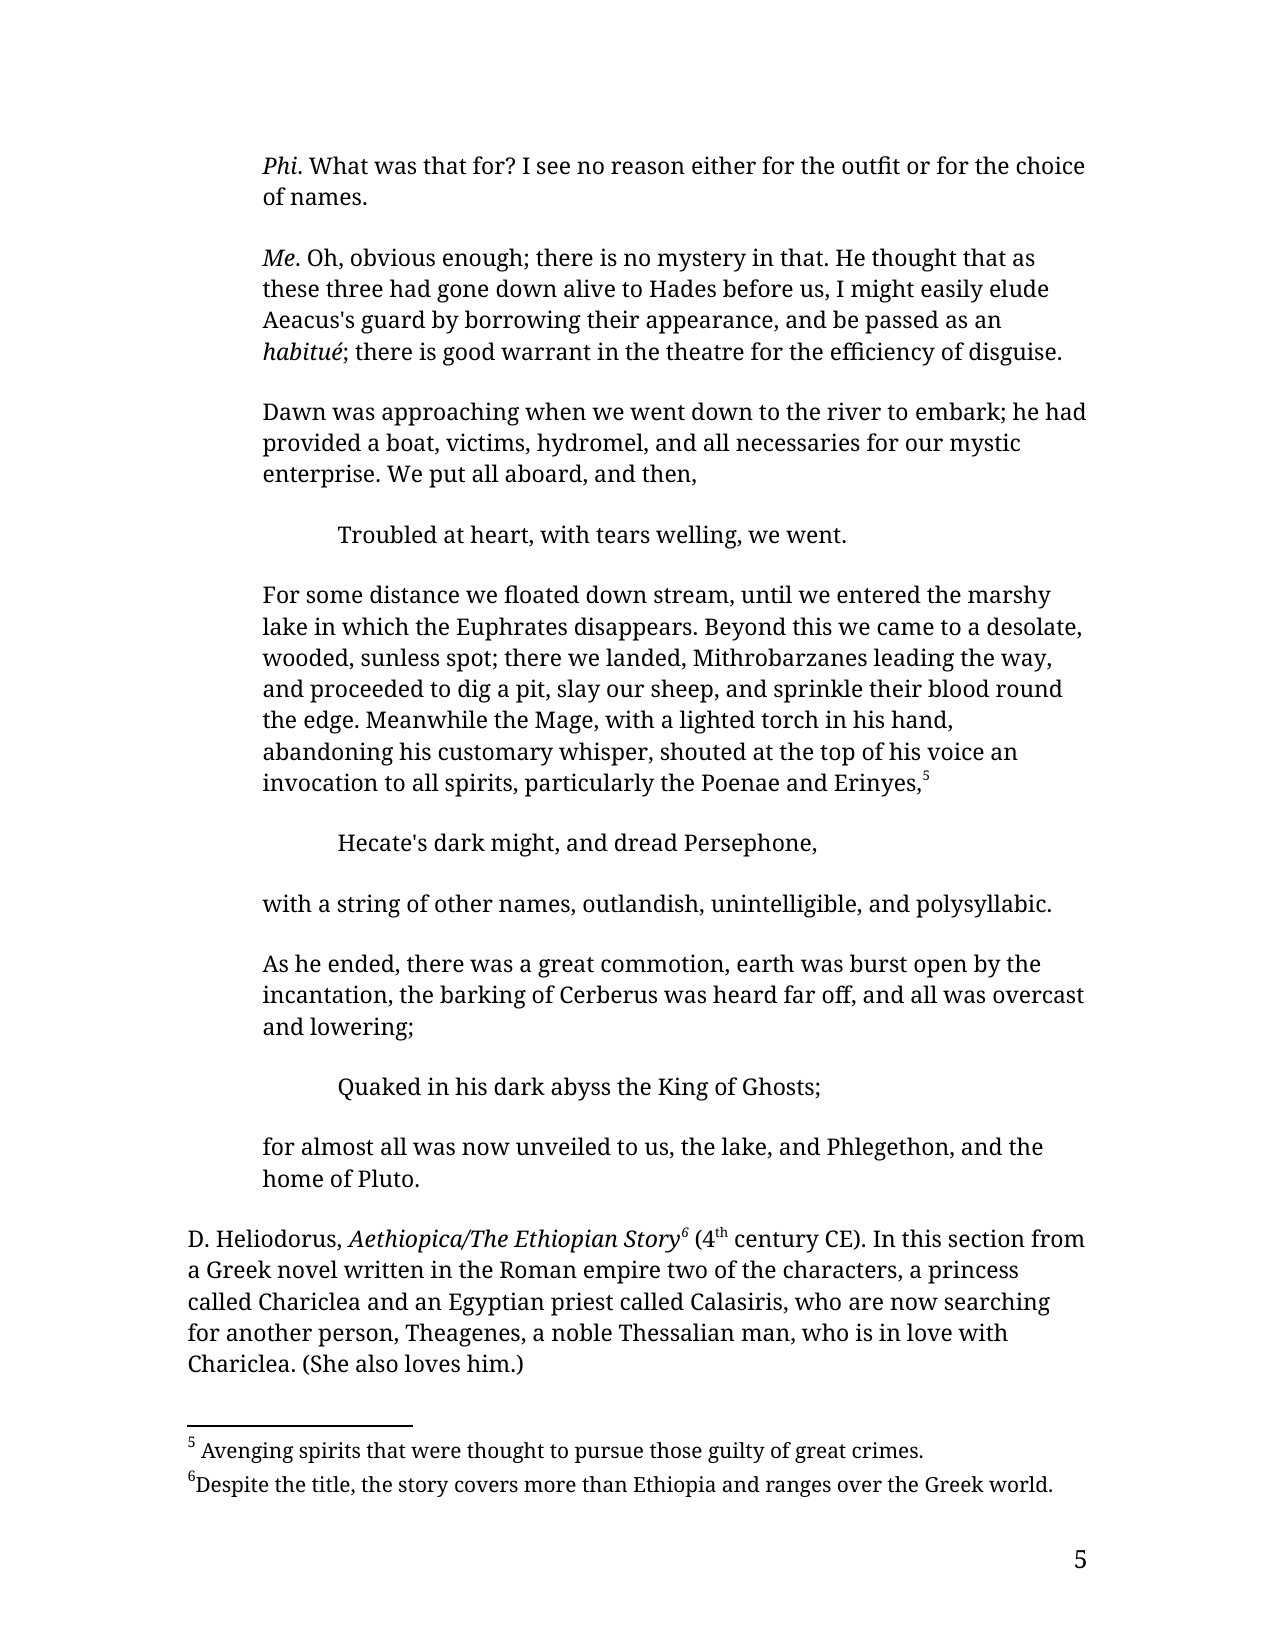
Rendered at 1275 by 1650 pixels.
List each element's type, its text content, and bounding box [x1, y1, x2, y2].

text with a string of other names, outlandish, unintelligible, and polysyllabic. [262, 887, 1088, 919]
text D. Heliodorus, Aethiopica/The Ethiopian Story (4th century CE). In this section from a Greek novel written in the Roman empire two of the characters, a princess called Chariclea and an Egyptian priest called Calasiris, who are now searching for another person, Theagenes, a noble Thessalian man, who is in love with Chariclea. (She also loves him.) [187, 1223, 1088, 1379]
text Phi. What was that for? I see no reason either for the outfit or for the choice of names. [262, 150, 1088, 212]
text Dawn was approaching when we went down to the river to embark; he had provided a boat, victims, hydromel, and all necessaries for our mystic enterprise. We put all aboard, and then, [262, 396, 1088, 489]
text for almost all was now unveiled to us, the lake, and Phlegethon, and the home of Pluto. [262, 1131, 1088, 1194]
text Quaked in his dark abyss the King of Ghosts; [337, 1071, 1088, 1102]
text Me. Oh, obvious enough; there is no mystery in that. He thought that as these three had gone down alive to Hades before us, I might easily elude Aeacus's guard by borrowing their appearance, and be passed as an habitué; there is good warrant in the theatre for the efficiency of disguise. [262, 242, 1088, 367]
text As he ended, there was a great commotion, earth was burst open by the incantation, the barking of Cerberus was heard far off, and all was overcast and lowering; [262, 948, 1088, 1042]
text Troubled at heart, with tears welling, we went. [337, 519, 1088, 550]
text Hecate's dark might, and dread Persephone, [337, 827, 1088, 858]
text For some distance we floated down stream, until we entered the marshy lake in which the Euphrates disappears. Beyond this we came to a desolate, wooded, sunless spot; there we landed, Mithrobarzanes leading the way, and proceeded to dig a pit, slay our sheep, and sprinkle their blood round the edge. Meanwhile the Mage, with a lighted torch in his hand, abandoning his customary whisper, shouted at the top of his voice an invocation to all spirits, particularly the Poenae and Erinyes, [262, 579, 1088, 798]
